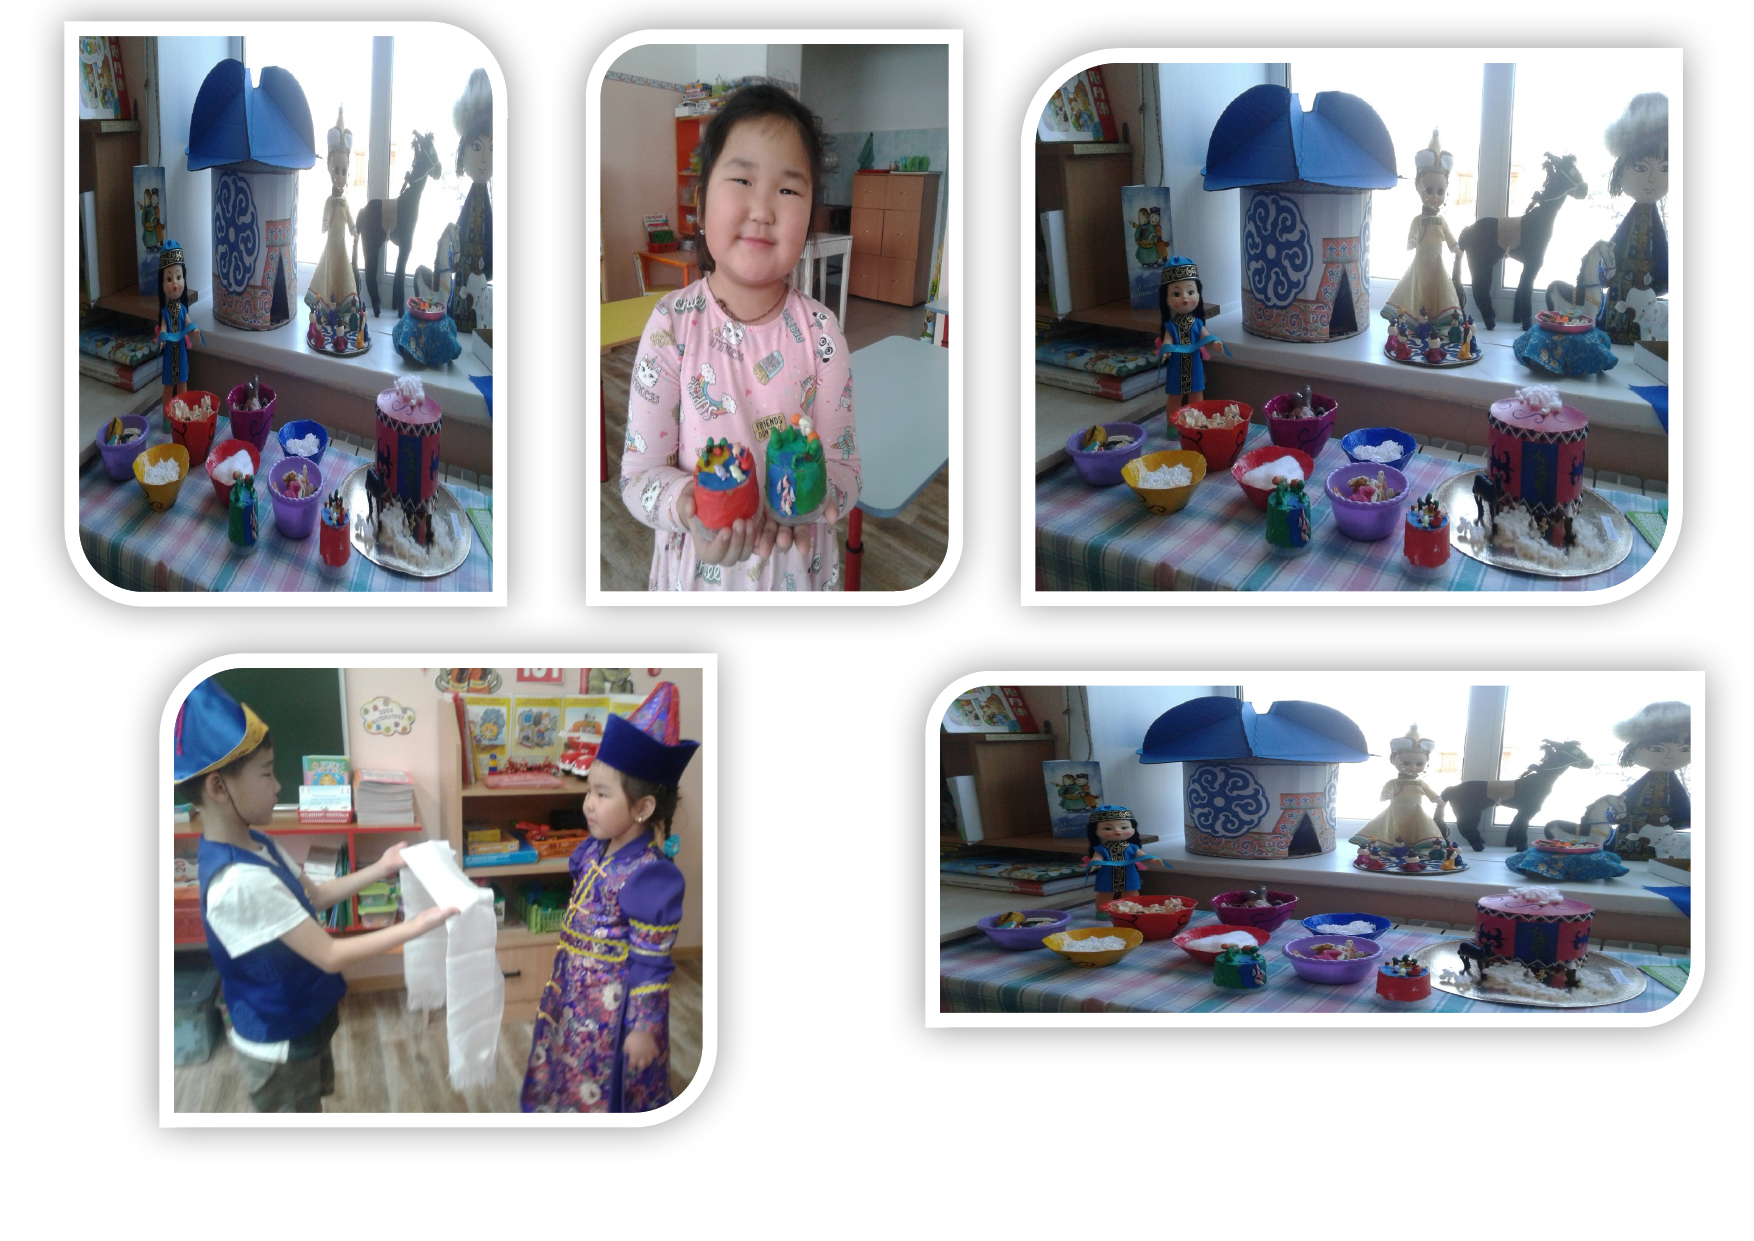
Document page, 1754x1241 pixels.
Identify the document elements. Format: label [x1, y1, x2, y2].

picture [1036, 63, 1668, 591]
picture [940, 686, 1690, 1012]
picture [174, 668, 702, 1112]
picture [601, 44, 948, 591]
picture [80, 37, 492, 591]
